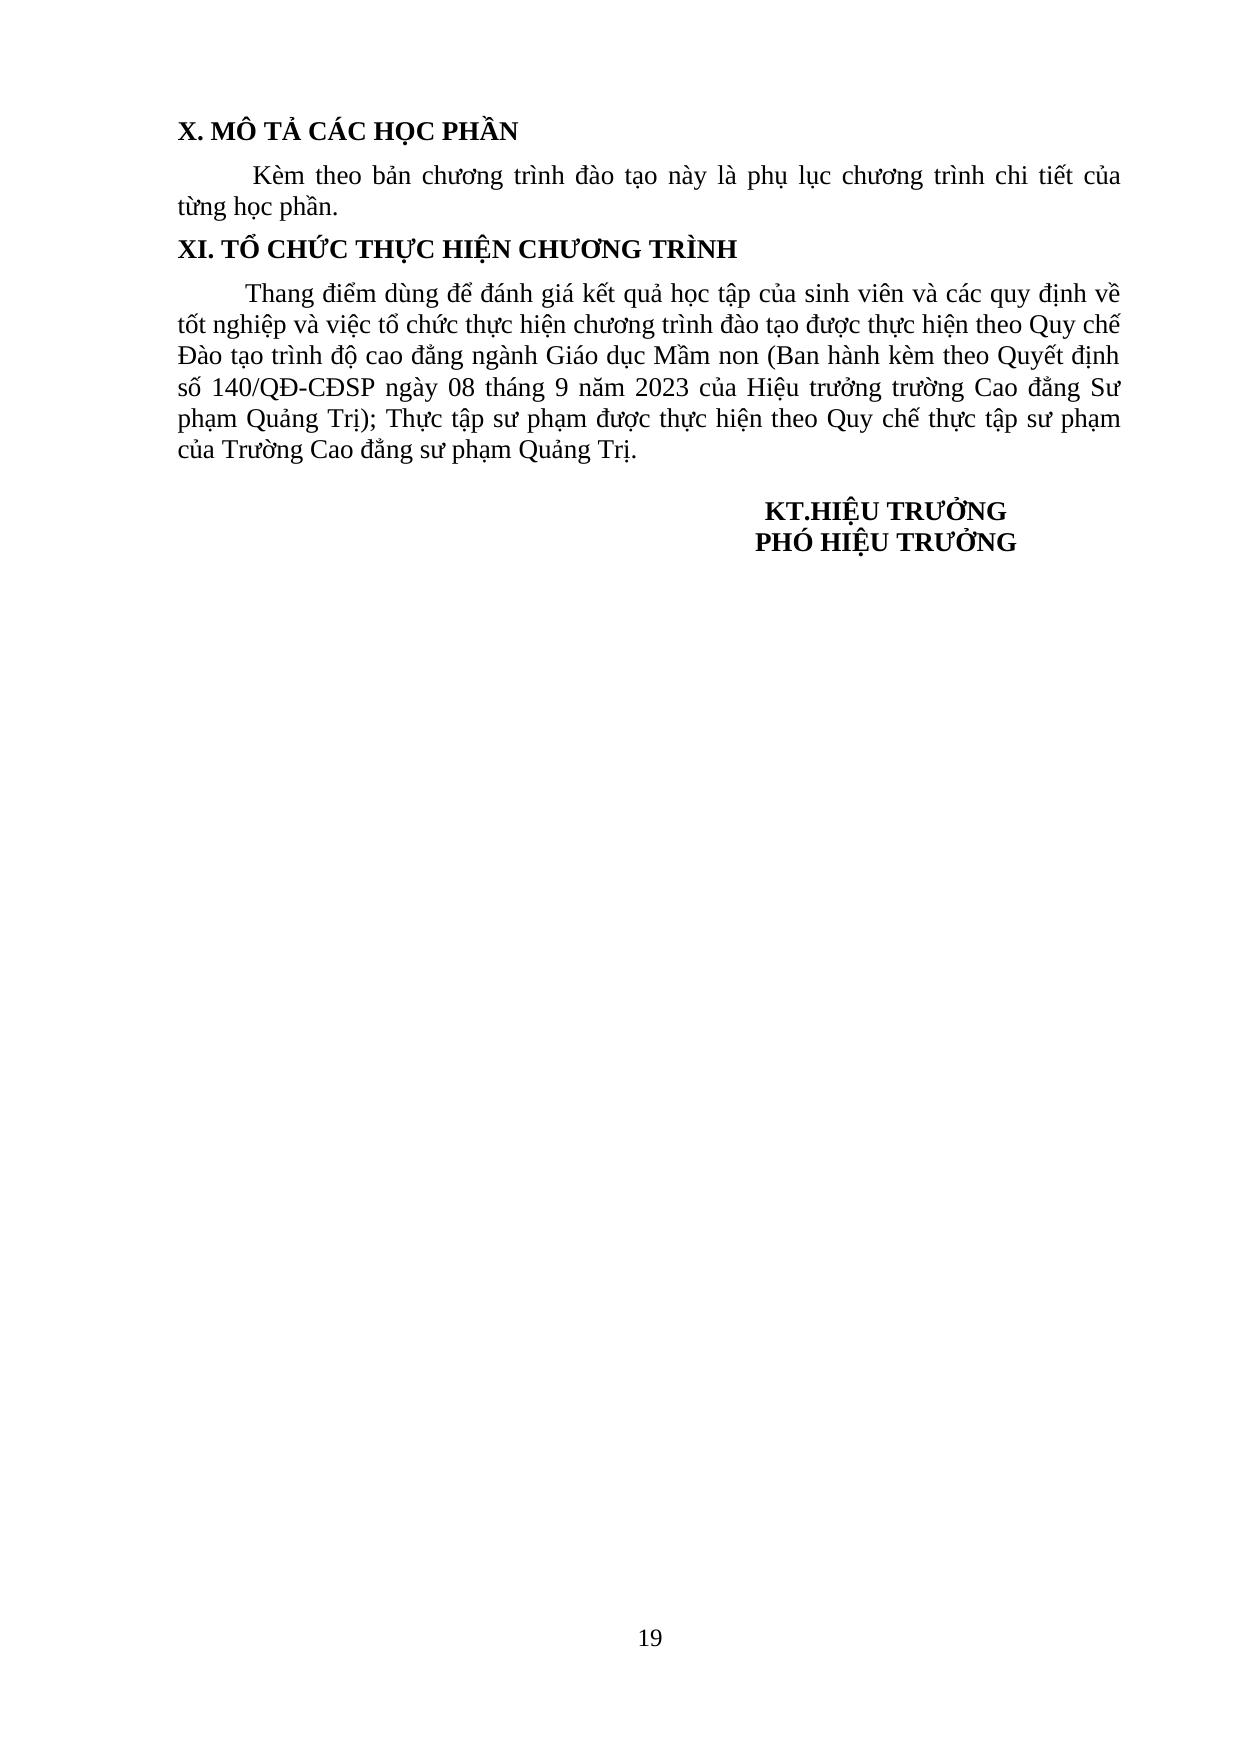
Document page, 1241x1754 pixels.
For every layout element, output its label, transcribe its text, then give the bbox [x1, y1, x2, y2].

text PHÓ HIỆU TRƯỞNG [177, 526, 1122, 557]
text XI. TỔ CHỨC THỰC HIỆN CHƯƠNG TRÌNH [177, 233, 1122, 265]
text Thang điểm dùng để đánh giá kết quả học tập của sinh viên và các quy định về tốt nghiệp và việc tổ chức thực hiện chương trình đào tạo được thực hiện theo Quy chế Đào tạo trình độ cao đẳng ngành Giáo dục Mầm non (Ban hành kèm theo Quyết định số 140/QĐ-CĐSP ngày 08 tháng 9 năm 2023 của Hiệu trưởng trường Cao đẳng Sư phạm Quảng Trị); Thực tập sư phạm được thực hiện theo Quy chế thực tập sư phạm của Trường Cao đẳng sư phạm Quảng Trị. [177, 277, 1122, 464]
text Kèm theo bản chương trình đào tạo này là phụ lục chương trình chi tiết của từng học phần. [177, 159, 1122, 221]
text KT.HIỆU TRƯỞNG [177, 495, 1122, 526]
text X. MÔ TẢ CÁC HỌC PHẦN [177, 115, 1122, 146]
